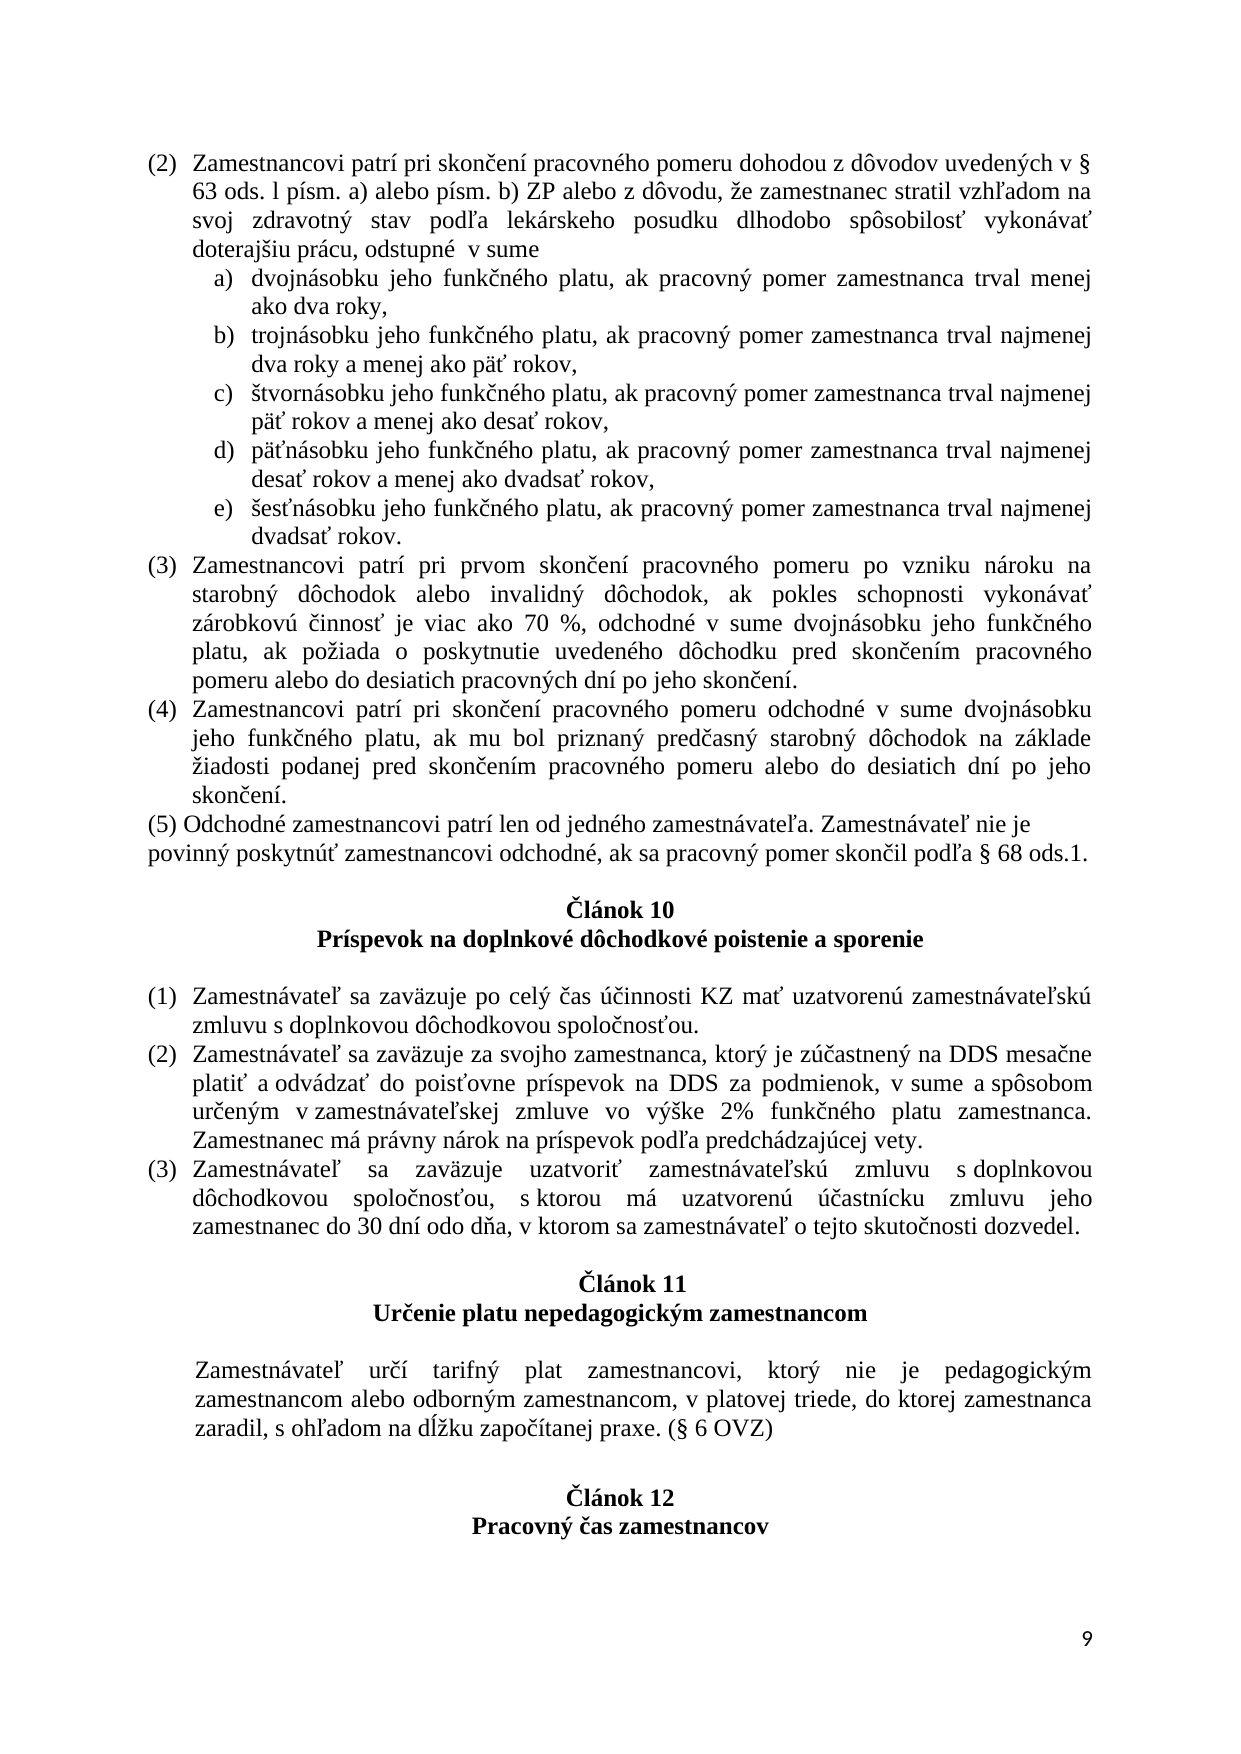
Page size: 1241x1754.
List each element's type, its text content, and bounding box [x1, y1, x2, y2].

subtitle Článok 12 [148, 1483, 1093, 1511]
subtitle šesťnásobku jeho funkčného platu, ak pracovný pomer zamestnanca trval najmenej dvadsať rokov. [213, 493, 1093, 550]
subtitle Zamestnávateľ určí tarifný plat zamestnancovi, ktorý nie je pedagogickým zamestnancom alebo odborným zamestnancom, v platovej triede, do ktorej zamestnanca zaradil, s ohľadom na dĺžku započítanej praxe. (§ 6 OVZ) [194, 1355, 1093, 1441]
subtitle štvornásobku jeho funkčného platu, ak pracovný pomer zamestnanca trval najmenej päť rokov a menej ako desať rokov, [213, 378, 1093, 435]
subtitle Zamestnávateľ sa zaväzuje uzatvoriť zamestnávateľskú zmluvu s doplnkovou dôchodkovou spoločnosťou, s ktorou má uzatvorenú účastnícku zmluvu jeho zamestnanec do 30 dní odo dňa, v ktorom sa zamestnávateľ o tejto skutočnosti dozvedel. [148, 1154, 1093, 1240]
subtitle dvojnásobku jeho funkčného platu, ak pracovný pomer zamestnanca trval menej ako dva roky, [213, 263, 1093, 320]
subtitle Zamestnancovi patrí pri skončení pracovného pomeru odchodné v sume dvojnásobku jeho funkčného platu, ak mu bol priznaný predčasný starobný dôchodok na základe žiadosti podanej pred skončením pracovného pomeru alebo do desiatich dní po jeho skončení. [148, 694, 1093, 809]
subtitle Zamestnancovi patrí pri prvom skončení pracovného pomeru po vzniku nároku na starobný dôchodok alebo invalidný dôchodok, ak pokles schopnosti vykonávať zárobkovú činnosť je viac ako 70 %, odchodné v sume dvojnásobku jeho funkčného platu, ak požiada o poskytnutie uvedeného dôchodku pred skončením pracovného pomeru alebo do desiatich pracovných dní po jeho skončení. [148, 550, 1093, 694]
subtitle Pracovný čas zamestnancov [148, 1511, 1093, 1540]
subtitle Článok 11 [148, 1269, 1093, 1298]
subtitle Zamestnávateľ sa zaväzuje za svojho zamestnanca, ktorý je zúčastnený na DDS mesačne platiť a odvádzať do poisťovne príspevok na DDS za podmienok, v sume a spôsobom určeným v zamestnávateľskej zmluve vo výške 2% funkčného platu zamestnanca. Zamestnanec má právny nárok na príspevok podľa predchádzajúcej vety. [148, 1039, 1093, 1154]
subtitle trojnásobku jeho funkčného platu, ak pracovný pomer zamestnanca trval najmenej dva roky a menej ako päť rokov, [213, 320, 1093, 378]
subtitle Zamestnávateľ sa zaväzuje po celý čas účinnosti KZ mať uzatvorenú zamestnávateľskú zmluvu s doplnkovou dôchodkovou spoločnosťou. [148, 981, 1093, 1039]
subtitle Článok 10 [148, 895, 1093, 924]
subtitle Zamestnancovi patrí pri skončení pracovného pomeru dohodou z dôvodov uvedených v § 63 ods. l písm. a) alebo písm. b) ZP alebo z dôvodu, že zamestnanec stratil vzhľadom na svoj zdravotný stav podľa lekárskeho posudku dlhodobo spôsobilosť vykonávať doterajšiu prácu, odstupné v sume [148, 148, 1093, 263]
subtitle Príspevok na doplnkové dôchodkové poistenie a sporenie [148, 924, 1093, 953]
subtitle (5) Odchodné zamestnancovi patrí len od jedného zamestnávateľa. Zamestnávateľ nie je povinný poskytnúť zamestnancovi odchodné, ak sa pracovný pomer skončil podľa § 68 ods.1. [148, 809, 1093, 866]
subtitle päťnásobku jeho funkčného platu, ak pracovný pomer zamestnanca trval najmenej desať rokov a menej ako dvadsať rokov, [213, 435, 1093, 493]
subtitle Určenie platu nepedagogickým zamestnancom [148, 1298, 1093, 1326]
